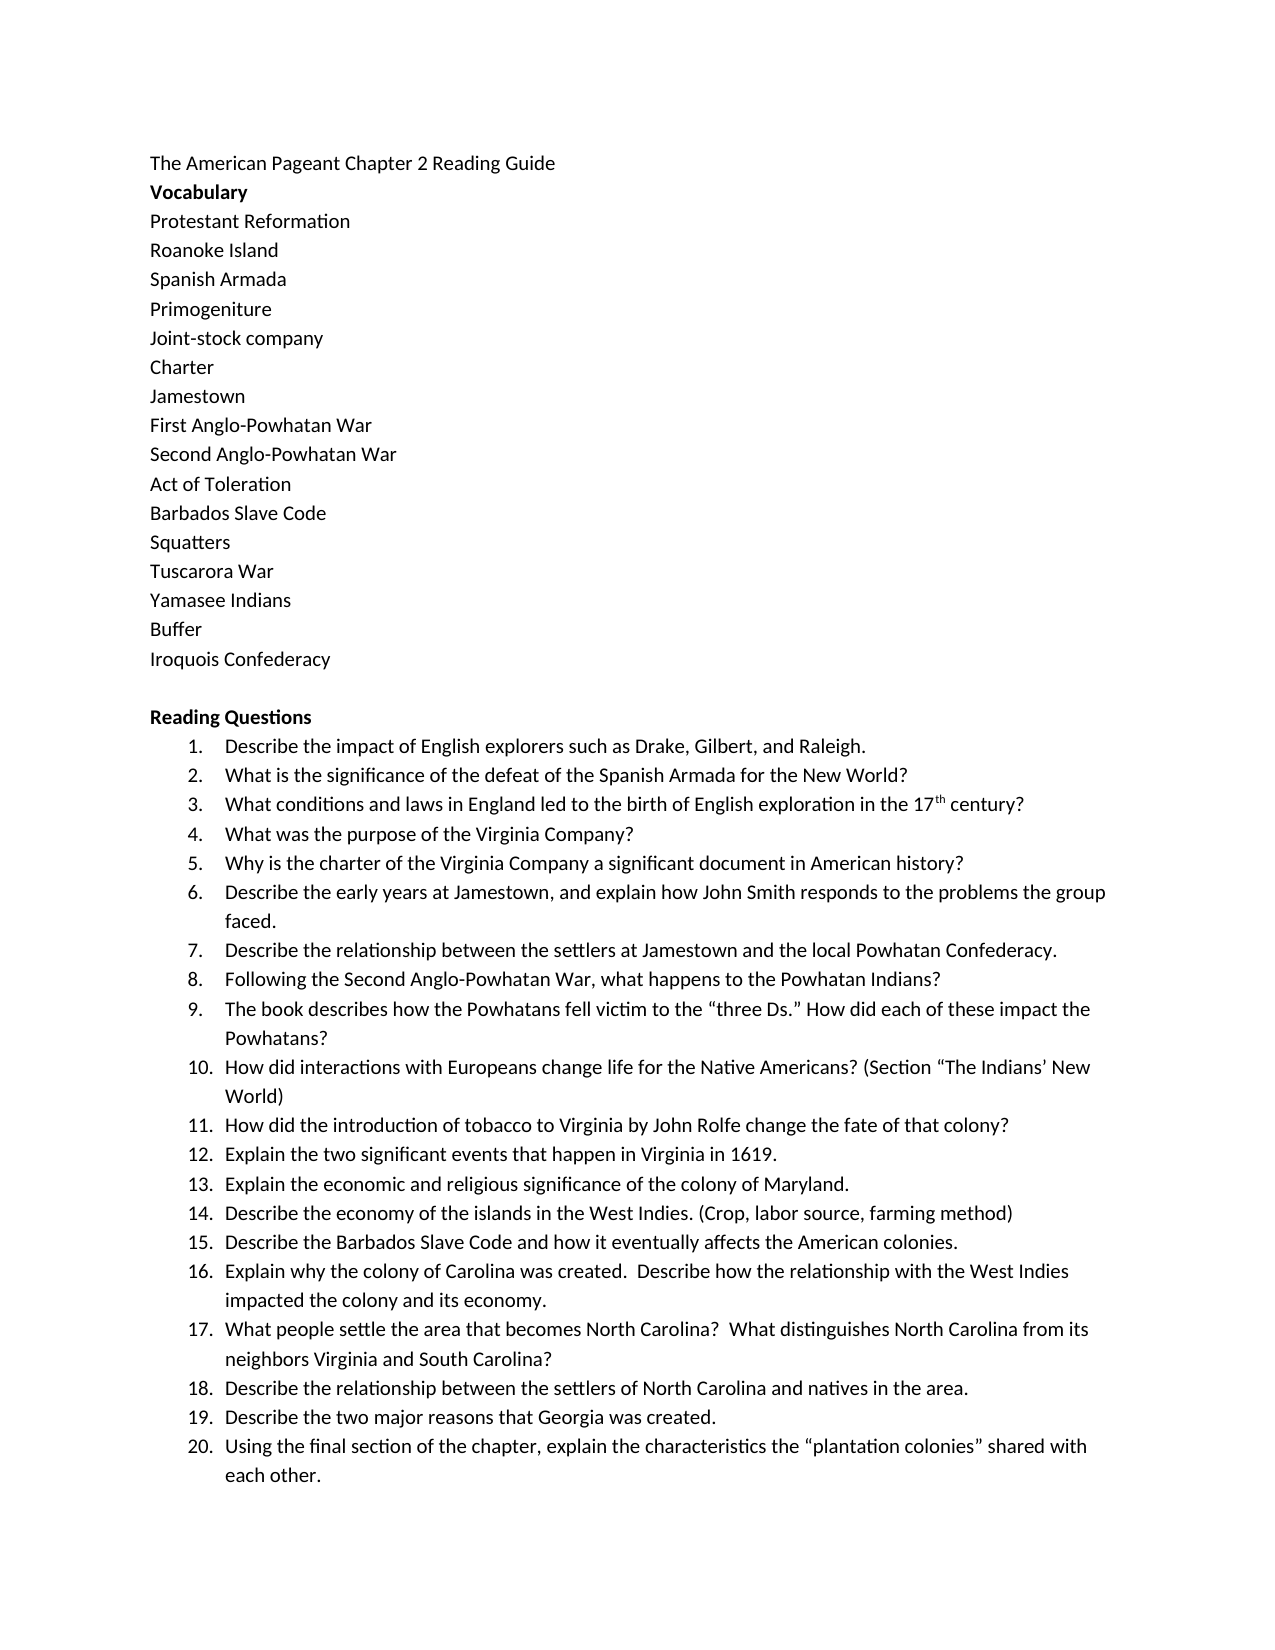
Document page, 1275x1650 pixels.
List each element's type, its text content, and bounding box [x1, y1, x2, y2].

list Explain the economic and religious significance of the colony of Maryland. [187, 1171, 1125, 1196]
list Explain why the colony of Carolina was created. Describe how the relationship with the West Indies impacted the colony and its economy. [187, 1258, 1125, 1313]
text Second Anglo-Powhatan War [150, 442, 1125, 467]
text Squatters [150, 529, 1125, 554]
text Vocabulary [150, 179, 1125, 204]
text Buffer [150, 617, 1125, 642]
list Describe the two major reasons that Georgia was created. [187, 1404, 1125, 1429]
list Describe the early years at Jamestown, and explain how John Smith responds to the problems the group faced. [187, 879, 1125, 934]
text Yamasee Indians [150, 587, 1125, 613]
text Iroquois Confederacy [150, 646, 1125, 671]
list How did the introduction of tobacco to Virginia by John Rolfe change the fate of that colony? [187, 1112, 1125, 1138]
text Roanoke Island [150, 237, 1125, 263]
list What was the purpose of the Virginia Company? [187, 821, 1125, 846]
list What is the significance of the defeat of the Spanish Armada for the New World? [187, 762, 1125, 788]
text First Anglo-Powhatan War [150, 412, 1125, 438]
text Tuscarora War [150, 558, 1125, 584]
list Describe the relationship between the settlers of North Carolina and natives in the area. [187, 1375, 1125, 1400]
list Explain the two significant events that happen in Virginia in 1619. [187, 1142, 1125, 1167]
list Describe the impact of English explorers such as Drake, Gilbert, and Raleigh. [187, 733, 1125, 759]
list How did interactions with Europeans change life for the Native Americans? (Section “The Indians’ New World) [187, 1054, 1125, 1109]
text Spanish Armada [150, 267, 1125, 292]
list Why is the charter of the Virginia Company a significant document in American history? [187, 850, 1125, 875]
text Joint-stock company [150, 325, 1125, 350]
text Jamestown [150, 383, 1125, 409]
text Charter [150, 354, 1125, 379]
list What people settle the area that becomes North Carolina? What distinguishes North Carolina from its neighbors Virginia and South Carolina? [187, 1317, 1125, 1371]
text The American Pageant Chapter 2 Reading Guide [150, 150, 1125, 175]
text Primogeniture [150, 296, 1125, 321]
list The book describes how the Powhatans fell victim to the “three Ds.” How did each of these impact the Powhatans? [187, 996, 1125, 1050]
text Protestant Reformation [150, 208, 1125, 234]
text Reading Questions [150, 704, 1125, 729]
list Describe the relationship between the settlers at Jamestown and the local Powhatan Confederacy. [187, 937, 1125, 963]
list Using the final section of the chapter, explain the characteristics the “plantation colonies” shared with each other. [187, 1433, 1125, 1488]
list Describe the Barbados Slave Code and how it eventually affects the American colonies. [187, 1229, 1125, 1254]
text Act of Toleration [150, 471, 1125, 496]
list What conditions and laws in England led to the birth of English exploration in the 17th century? [187, 792, 1125, 817]
list Describe the economy of the islands in the West Indies. (Crop, labor source, farming method) [187, 1200, 1125, 1225]
list Following the Second Anglo-Powhatan War, what happens to the Powhatan Indians? [187, 967, 1125, 992]
text Barbados Slave Code [150, 500, 1125, 525]
